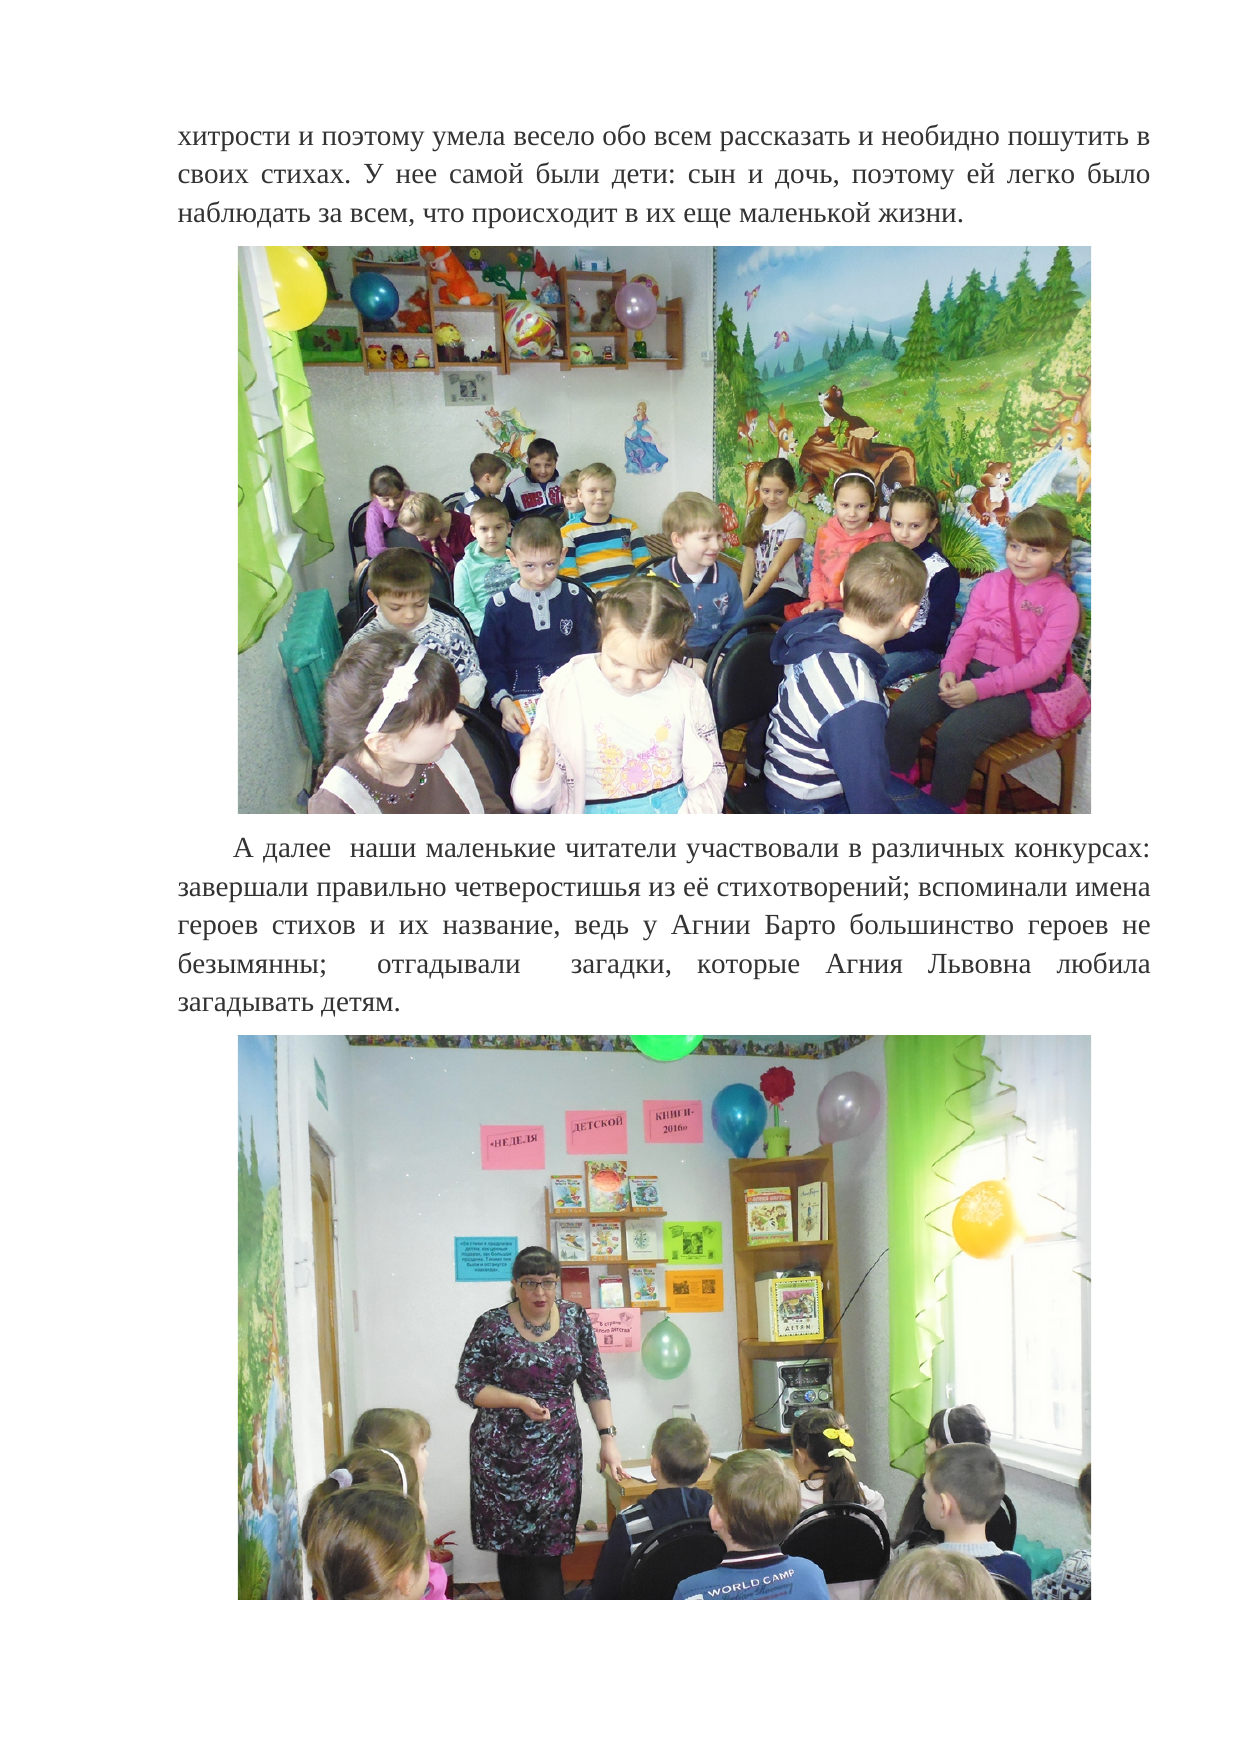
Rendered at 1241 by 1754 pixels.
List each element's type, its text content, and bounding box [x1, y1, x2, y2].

picture [237, 1035, 1092, 1600]
picture [237, 246, 1092, 814]
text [177, 118, 1152, 229]
text А далее наши маленькие читатели участвовали в различных конкурсах: завершали правильно четверостишья из её стихотворений; вспоминали имена героев стихов и их название, ведь у Агнии Барто большинство героев не безымянны; отгадывали загадки, которые Агния Львовна любила загадывать детям. [177, 830, 1152, 1018]
